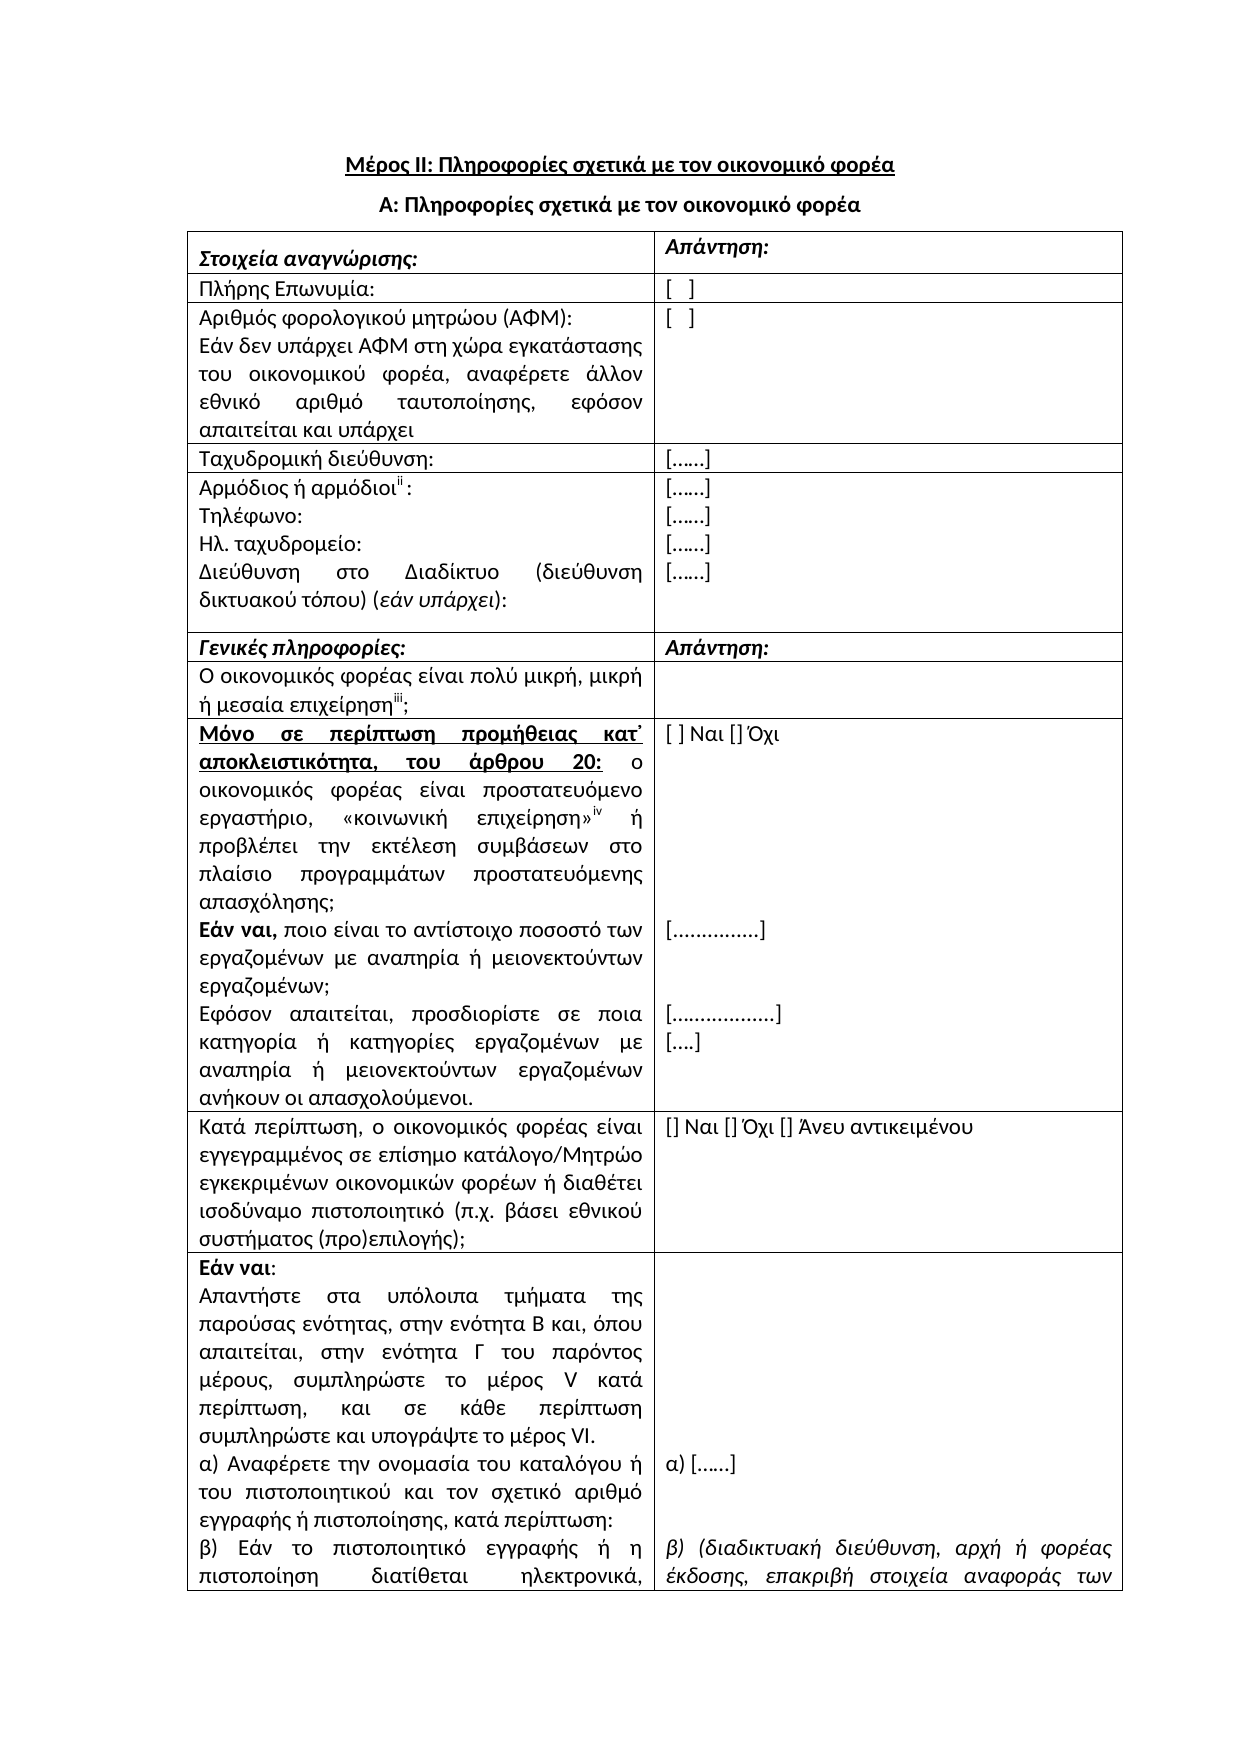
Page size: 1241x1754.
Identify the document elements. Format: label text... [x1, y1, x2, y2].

table_cell [655, 662, 1122, 718]
table_cell [ ] [655, 303, 1122, 443]
table_cell [ ] Ναι [] Όχι [...............] […...............] [….] [655, 719, 1122, 1111]
table_cell Μόνο σε περίπτωση προμήθειας κατ᾽ αποκλειστικότητα, του άρθρου 20: ο οικονομικός φορέας είναι προστατευόμενο εργαστήριο, «κοινωνική επιχείρηση» ή προβλέπει την εκτέλεση συμβάσεων στο πλαίσιο προγραμμάτων προστατευόμενης απασχόλησης; Εάν ναι, ποιο είναι το αντίστοιχο ποσοστό των εργαζομένων με αναπηρία ή μειονεκτούντων εργαζομένων; Εφόσον απαιτείται, προσδιορίστε σε ποια κατηγορία ή κατηγορίες εργαζομένων με αναπηρία ή μειονεκτούντων εργαζομένων ανήκουν οι απασχολούμενοι. [188, 719, 654, 1111]
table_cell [655, 1253, 1122, 1589]
text Α: Πληροφορίες σχετικά με τον οικονομικό φορέα [187, 191, 1053, 218]
table_cell Απάντηση: [655, 633, 1122, 661]
table_cell Ταχυδρομική διεύθυνση: [188, 444, 654, 472]
table_cell [……] [655, 444, 1122, 472]
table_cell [188, 1253, 654, 1589]
table_cell [ ] [655, 274, 1122, 302]
table_cell [……] [……] [……] [……] [655, 473, 1122, 632]
table_cell Γενικές πληροφορίες: [188, 633, 654, 661]
table_cell Κατά περίπτωση, ο οικονομικός φορέας είναι εγγεγραμμένος σε επίσημο κατάλογο/Μητρώο εγκεκριμένων οικονομικών φορέων ή διαθέτει ισοδύναμο πιστοποιητικό (π.χ. βάσει εθνικού συστήματος (προ)επιλογής); [188, 1112, 654, 1252]
table_cell Ο οικονομικός φορέας είναι πολύ μικρή, μικρή ή μεσαία επιχείρηση; [188, 662, 654, 718]
table_cell Αρμόδιος ή αρμόδιοι : Τηλέφωνο: Ηλ. ταχυδρομείο: Διεύθυνση στο Διαδίκτυο (διεύθυνση δικτυακού τόπου) (εάν υπάρχει): [188, 473, 654, 632]
table_cell Αριθμός φορολογικού μητρώου (ΑΦΜ): Εάν δεν υπάρχει ΑΦΜ στη χώρα εγκατάστασης του οικονομικού φορέα, αναφέρετε άλλον εθνικό αριθμό ταυτοποίησης, εφόσον απαιτείται και υπάρχει [188, 303, 654, 443]
text Μέρος II: Πληροφορίες σχετικά με τον οικονομικό φορέα [187, 150, 1053, 178]
table_cell [] Ναι [] Όχι [] Άνευ αντικειμένου [655, 1112, 1122, 1252]
table_header Απάντηση: [655, 232, 1122, 273]
table_cell Πλήρης Επωνυμία: [188, 274, 654, 302]
table_header Στοιχεία αναγνώρισης: [188, 232, 654, 273]
